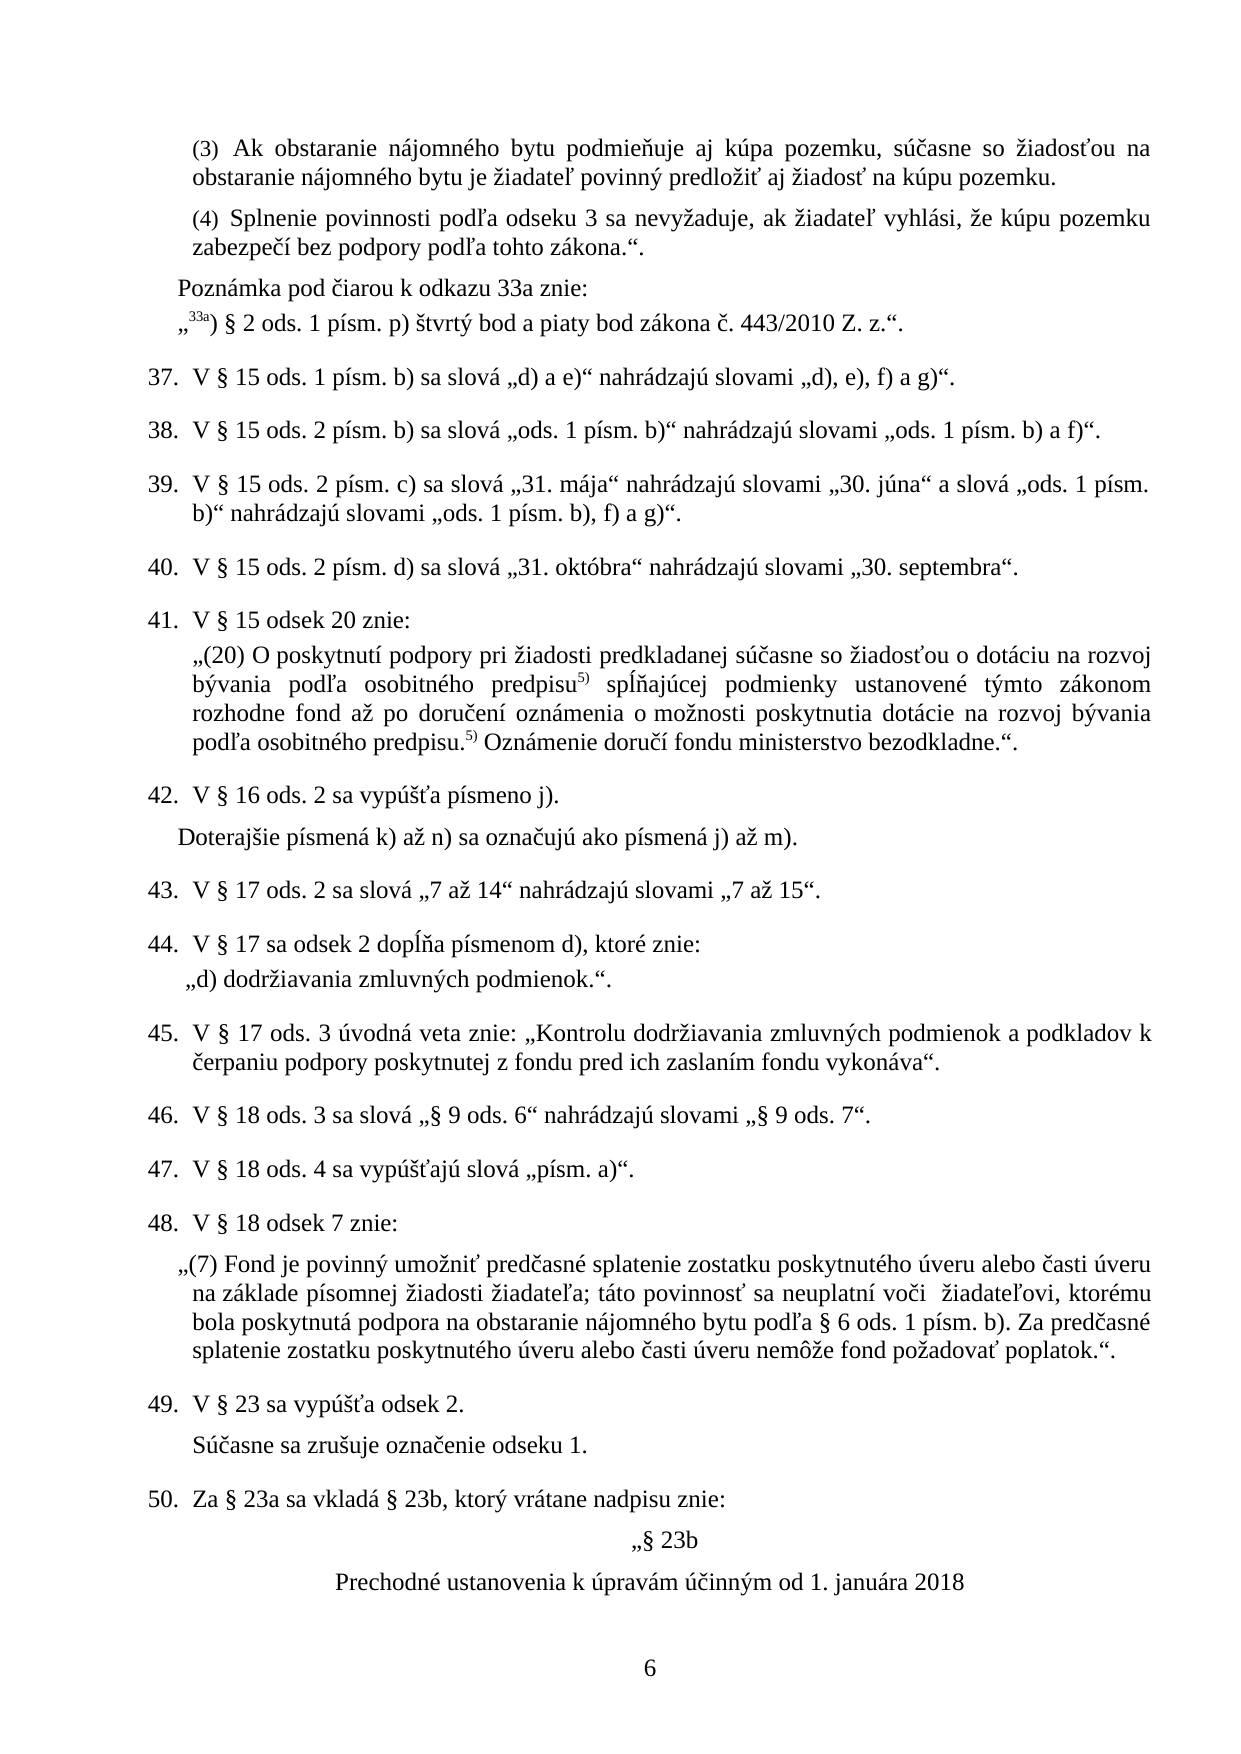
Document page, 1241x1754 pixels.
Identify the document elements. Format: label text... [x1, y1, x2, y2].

list V § 15 odsek 20 znie: [148, 605, 1152, 634]
text „d) dodržiavania zmluvných podmienok.“. [185, 964, 1152, 993]
list V § 18 odsek 7 znie: [148, 1208, 1152, 1237]
list V § 15 ods. 2 písm. d) sa slová „31. októbra“ nahrádzajú slovami „30. septembra“. [148, 552, 1152, 580]
list V § 17 sa odsek 2 dopĺňa písmenom d), ktoré znie: [148, 929, 1152, 958]
list V § 17 ods. 2 sa slová „7 až 14“ nahrádzajú slovami „7 až 15“. [148, 875, 1152, 904]
list V § 15 ods. 1 písm. b) sa slová „d) a e)“ nahrádzajú slovami „d), e), f) a g)“. [148, 362, 1152, 390]
list Splnenie povinnosti podľa odseku 3 sa nevyžaduje, ak žiadateľ vyhlási, že kúpu pozemku zabezpečí bez podpory podľa tohto zákona.“. [192, 203, 1152, 260]
list V § 15 ods. 2 písm. c) sa slová „31. mája“ nahrádzajú slovami „30. júna“ a slová „ods. 1 písm. b)“ nahrádzajú slovami „ods. 1 písm. b), f) a g)“. [148, 469, 1152, 527]
text „(7) Fond je povinný umožniť predčasné splatenie zostatku poskytnutého úveru alebo časti úveru na základe písomnej žiadosti žiadateľa; táto povinnosť sa neuplatní voči žiadateľovi, ktorému bola poskytnutá podpora na obstaranie nájomného bytu podľa § 6 ods. 1 písm. b). Za predčasné splatenie zostatku poskytnutého úveru alebo časti úveru nemôže fond požadovať poplatok.“. [177, 1249, 1152, 1364]
list V § 16 ods. 2 sa vypúšťa písmeno j). [148, 780, 1152, 809]
text Prechodné ustanovenia k úpravám účinným od 1. januára 2018 [148, 1567, 1152, 1595]
text „§ 23b [177, 1525, 1152, 1554]
list V § 18 ods. 4 sa vypúšťajú slová „písm. a)“. [148, 1154, 1152, 1183]
list Súčasne sa zrušuje označenie odseku 1. [192, 1430, 1152, 1459]
list V § 18 ods. 3 sa slová „§ 9 ods. 6“ nahrádzajú slovami „§ 9 ods. 7“. [148, 1100, 1152, 1129]
list V § 23 sa vypúšťa odsek 2. [148, 1389, 1152, 1418]
text Doterajšie písmená k) až n) sa označujú ako písmená j) až m). [148, 822, 1152, 850]
text „33a) § 2 ods. 1 písm. p) štvrtý bod a piaty bod zákona č. 443/2010 Z. z.“. [177, 308, 1152, 337]
text Poznámka pod čiarou k odkazu 33a znie: [148, 273, 1152, 302]
list Za § 23a sa vkladá § 23b, ktorý vrátane nadpisu znie: [148, 1484, 1152, 1513]
list V § 15 ods. 2 písm. b) sa slová „ods. 1 písm. b)“ nahrádzajú slovami „ods. 1 písm. b) a f)“. [148, 415, 1152, 444]
text „(20) O poskytnutí podpory pri žiadosti predkladanej súčasne so žiadosťou o dotáciu na rozvoj bývania podľa osobitného predpisu5) spĺňajúcej podmienky ustanovené týmto zákonom rozhodne fond až po doručení oznámenia o možnosti poskytnutia dotácie na rozvoj bývania podľa osobitného predpisu.5) Oznámenie doručí fondu ministerstvo bezodkladne.“. [192, 640, 1152, 755]
list Ak obstaranie nájomného bytu podmieňuje aj kúpa pozemku, súčasne so žiadosťou na obstaranie nájomného bytu je žiadateľ povinný predložiť aj žiadosť na kúpu pozemku. [192, 133, 1152, 190]
list V § 17 ods. 3 úvodná veta znie: „Kontrolu dodržiavania zmluvných podmienok a podkladov k čerpaniu podpory poskytnutej z fondu pred ich zaslaním fondu vykonáva“. [148, 1018, 1152, 1075]
